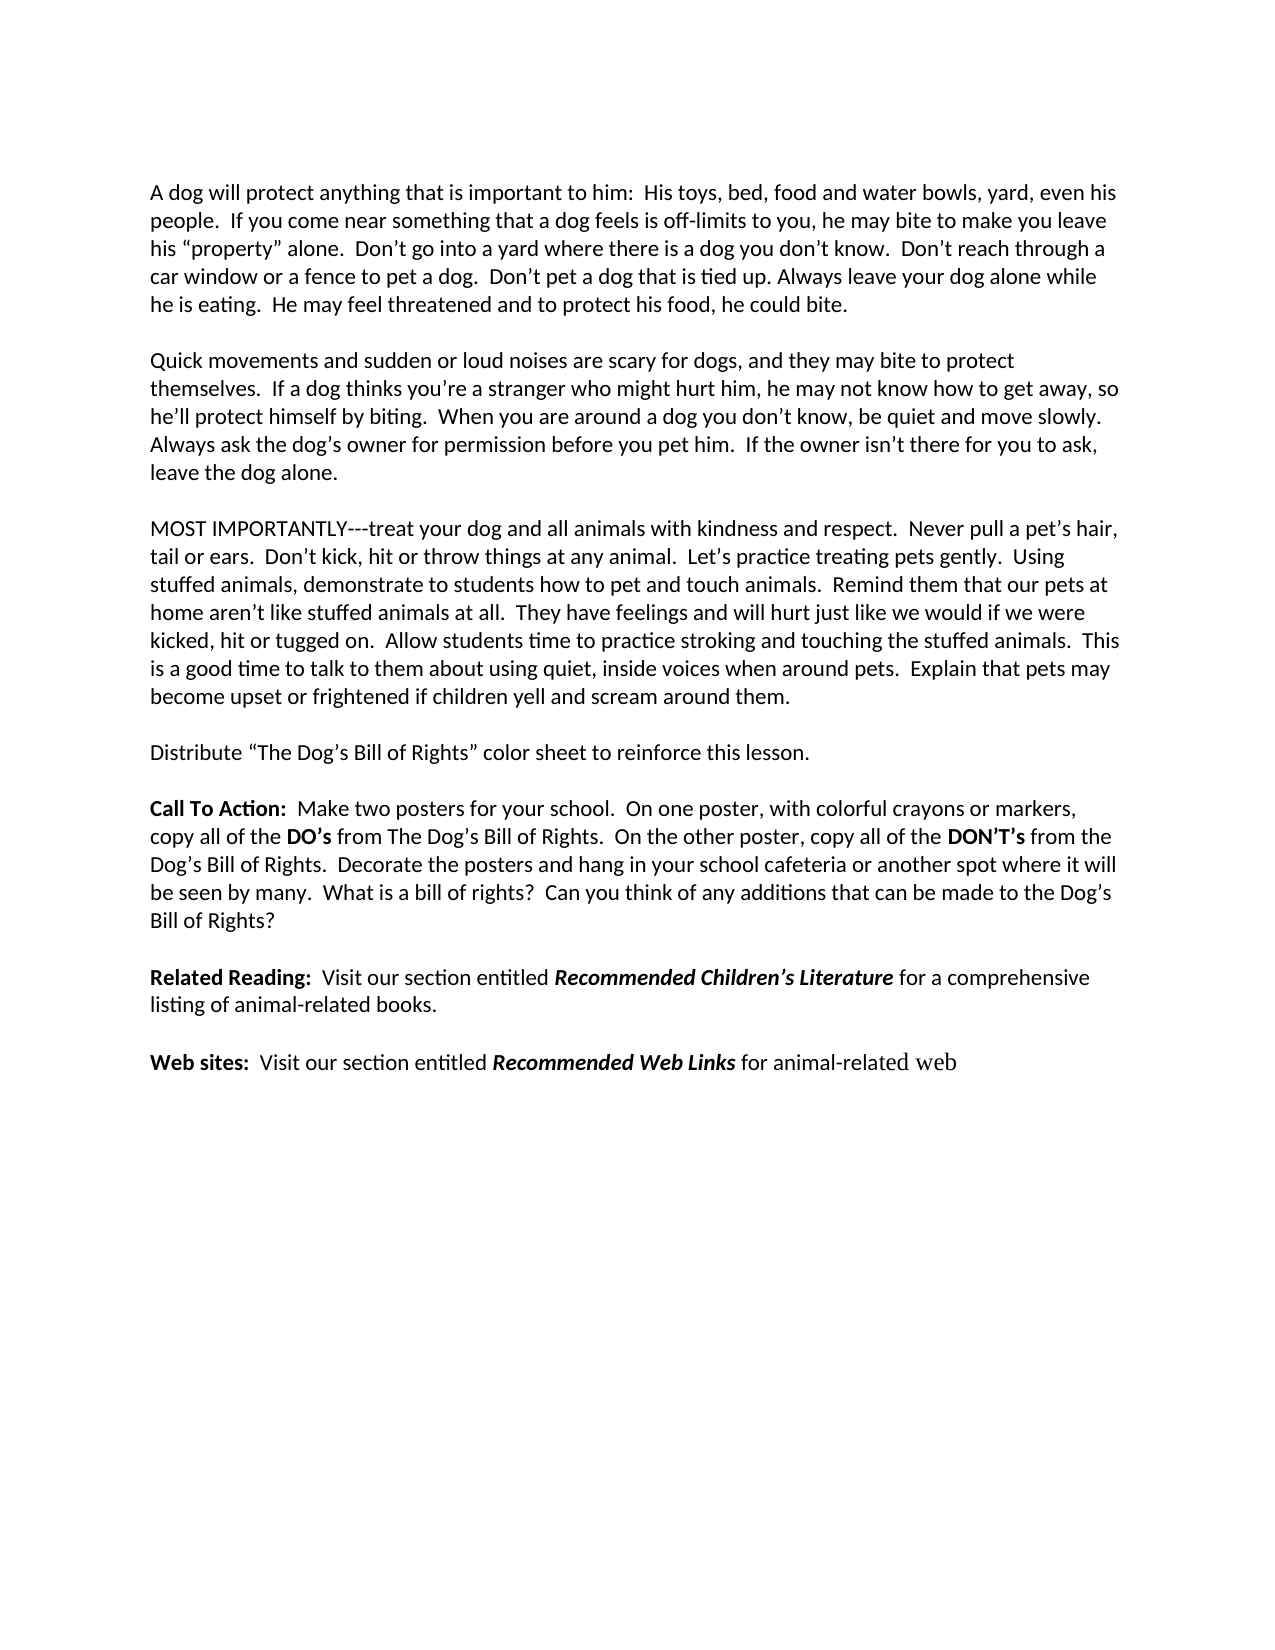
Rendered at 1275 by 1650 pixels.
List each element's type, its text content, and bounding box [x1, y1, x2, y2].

text MOST IMPORTANTLY---treat your dog and all animals with kindness and respect. Never pull a pet’s hair, tail or ears. Don’t kick, hit or throw things at any animal. Let’s practice treating pets gently. Using stuffed animals, demonstrate to students how to pet and touch animals. Remind them that our pets at home aren’t like stuffed animals at all. They have feelings and will hurt just like we would if we were kicked, hit or tugged on. Allow students time to practice stroking and touching the stuffed animals. This is a good time to talk to them about using quiet, inside voices when around pets. Explain that pets may become upset or frightened if children yell and scream around them. [150, 514, 1125, 710]
text Related Reading: Visit our section entitled Recommended Children’s Literature for a comprehensive listing of animal-related books. [150, 963, 1125, 1019]
text Call To Action: Make two posters for your school. On one poster, with colorful crayons or markers, copy all of the DO’s from The Dog’s Bill of Rights. On the other poster, copy all of the DON’T’s from the Dog’s Bill of Rights. Decorate the posters and hang in your school cafeteria or another spot where it will be seen by many. What is a bill of rights? Can you think of any additions that can be made to the Dog’s Bill of Rights? [150, 794, 1125, 934]
text Web sites: Visit our section entitled Recommended Web Links for animal-related web [150, 1047, 1125, 1076]
text Quick movements and sudden or loud noises are scary for dogs, and they may bite to protect themselves. If a dog thinks you’re a stranger who might hurt him, he may not know how to get away, so he’ll protect himself by biting. When you are around a dog you don’t know, be quiet and move slowly. Always ask the dog’s owner for permission before you pet him. If the owner isn’t there for you to ask, leave the dog alone. [150, 346, 1125, 486]
text A dog will protect anything that is important to him: His toys, bed, food and water bowls, yard, even his people. If you come near something that a dog feels is off-limits to you, he may bite to make you leave his “property” alone. Don’t go into a yard where there is a dog you don’t know. Don’t reach through a car window or a fence to pet a dog. Don’t pet a dog that is tied up. Always leave your dog alone while he is eating. He may feel threatened and to protect his food, he could bite. [150, 178, 1125, 318]
text Distribute “The Dog’s Bill of Rights” color sheet to reinforce this lesson. [150, 738, 1125, 766]
